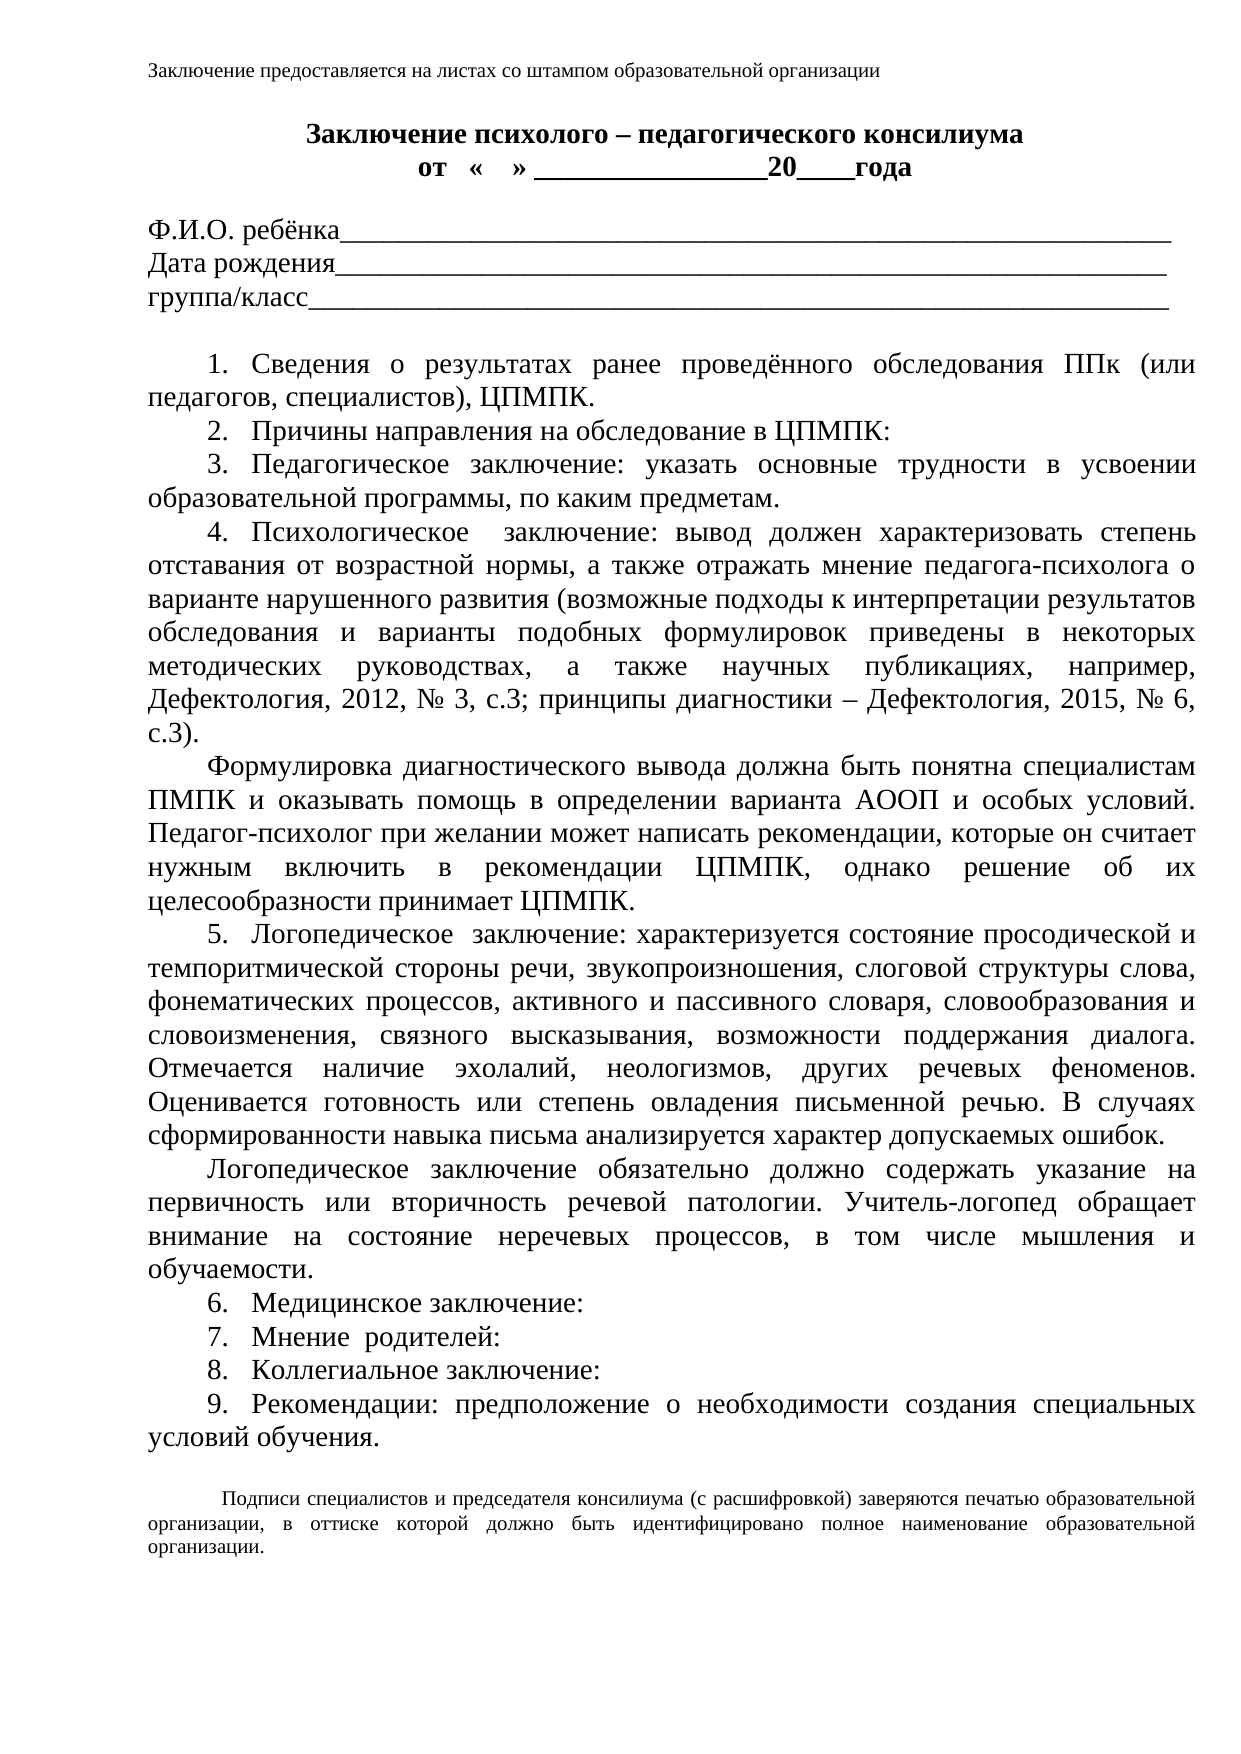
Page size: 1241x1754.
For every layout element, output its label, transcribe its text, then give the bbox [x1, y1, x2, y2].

list Психологическое заключение: вывод должен характеризовать степень отставания от возрастной нормы, а также отражать мнение педагога-психолога о варианте нарушенного развития (возможные подходы к интерпретации результатов обследования и варианты подобных формулировок приведены в некоторых методических руководствах, а также научных публикациях, например, Дефектология, 2012, № 3, с.3; принципы диагностики – Дефектология, 2015, № 6, с.3). [148, 514, 1197, 748]
list Мнение родителей: [148, 1319, 1197, 1352]
list Коллегиальное заключение: [148, 1352, 1197, 1386]
list Причины направления на обследование в ЦПМПК: [148, 413, 1197, 447]
text Подписи специалистов и председателя консилиума (с расшифровкой) заверяются печатью образовательной организации, в оттиске которой должно быть идентифицировано полное наименование образовательной организации. [148, 1486, 1197, 1558]
list Сведения о результатах ранее проведённого обследования ППк (или педагогов, специалистов), ЦПМПК. [148, 346, 1197, 413]
list Рекомендации: предположение о необходимости создания специальных условий обучения. [148, 1386, 1197, 1453]
list Логопедическое заключение: характеризуется состояние просодической и темпоритмической стороны речи, звукопроизношения, слоговой структуры слова, фонематических процессов, активного и пассивного словаря, словообразования и словоизменения, связного высказывания, возможности поддержания диалога. Отмечается наличие эхолалий, неологизмов, других речевых феноменов. Оценивается готовность или степень овладения письменной речью. В случаях сформированности навыка письма анализируется характер допускаемых ошибок. [148, 916, 1197, 1151]
list Педагогическое заключение: указать основные трудности в усвоении образовательной программы, по каким предметам. [148, 447, 1197, 514]
text Логопедическое заключение обязательно должно содержать указание на первичность или вторичность речевой патологии. Учитель-логопед обращает внимание на состояние неречевых процессов, в том числе мышления и обучаемости. [148, 1151, 1197, 1285]
text от « » ________________20____года [103, 149, 1226, 183]
list Медицинское заключение: [148, 1285, 1197, 1319]
text Заключение психолого – педагогического консилиума [103, 116, 1226, 149]
text группа/класс___________________________________________________________ [148, 279, 1197, 312]
text Дата рождения_________________________________________________________ [148, 245, 1197, 279]
text Заключение предоставляется на листах со штампом образовательной организации [148, 58, 1226, 82]
list Формулировка диагностического вывода должна быть понятна специалистам ПМПК и оказывать помощь в определении варианта АООП и особых условий. Педагог-психолог при желании может написать рекомендации, которые он считает нужным включить в рекомендации ЦПМПК, однако решение об их целесообразности принимает ЦПМПК. [148, 748, 1197, 916]
text Ф.И.О. ребёнка_________________________________________________________ [148, 183, 1197, 245]
